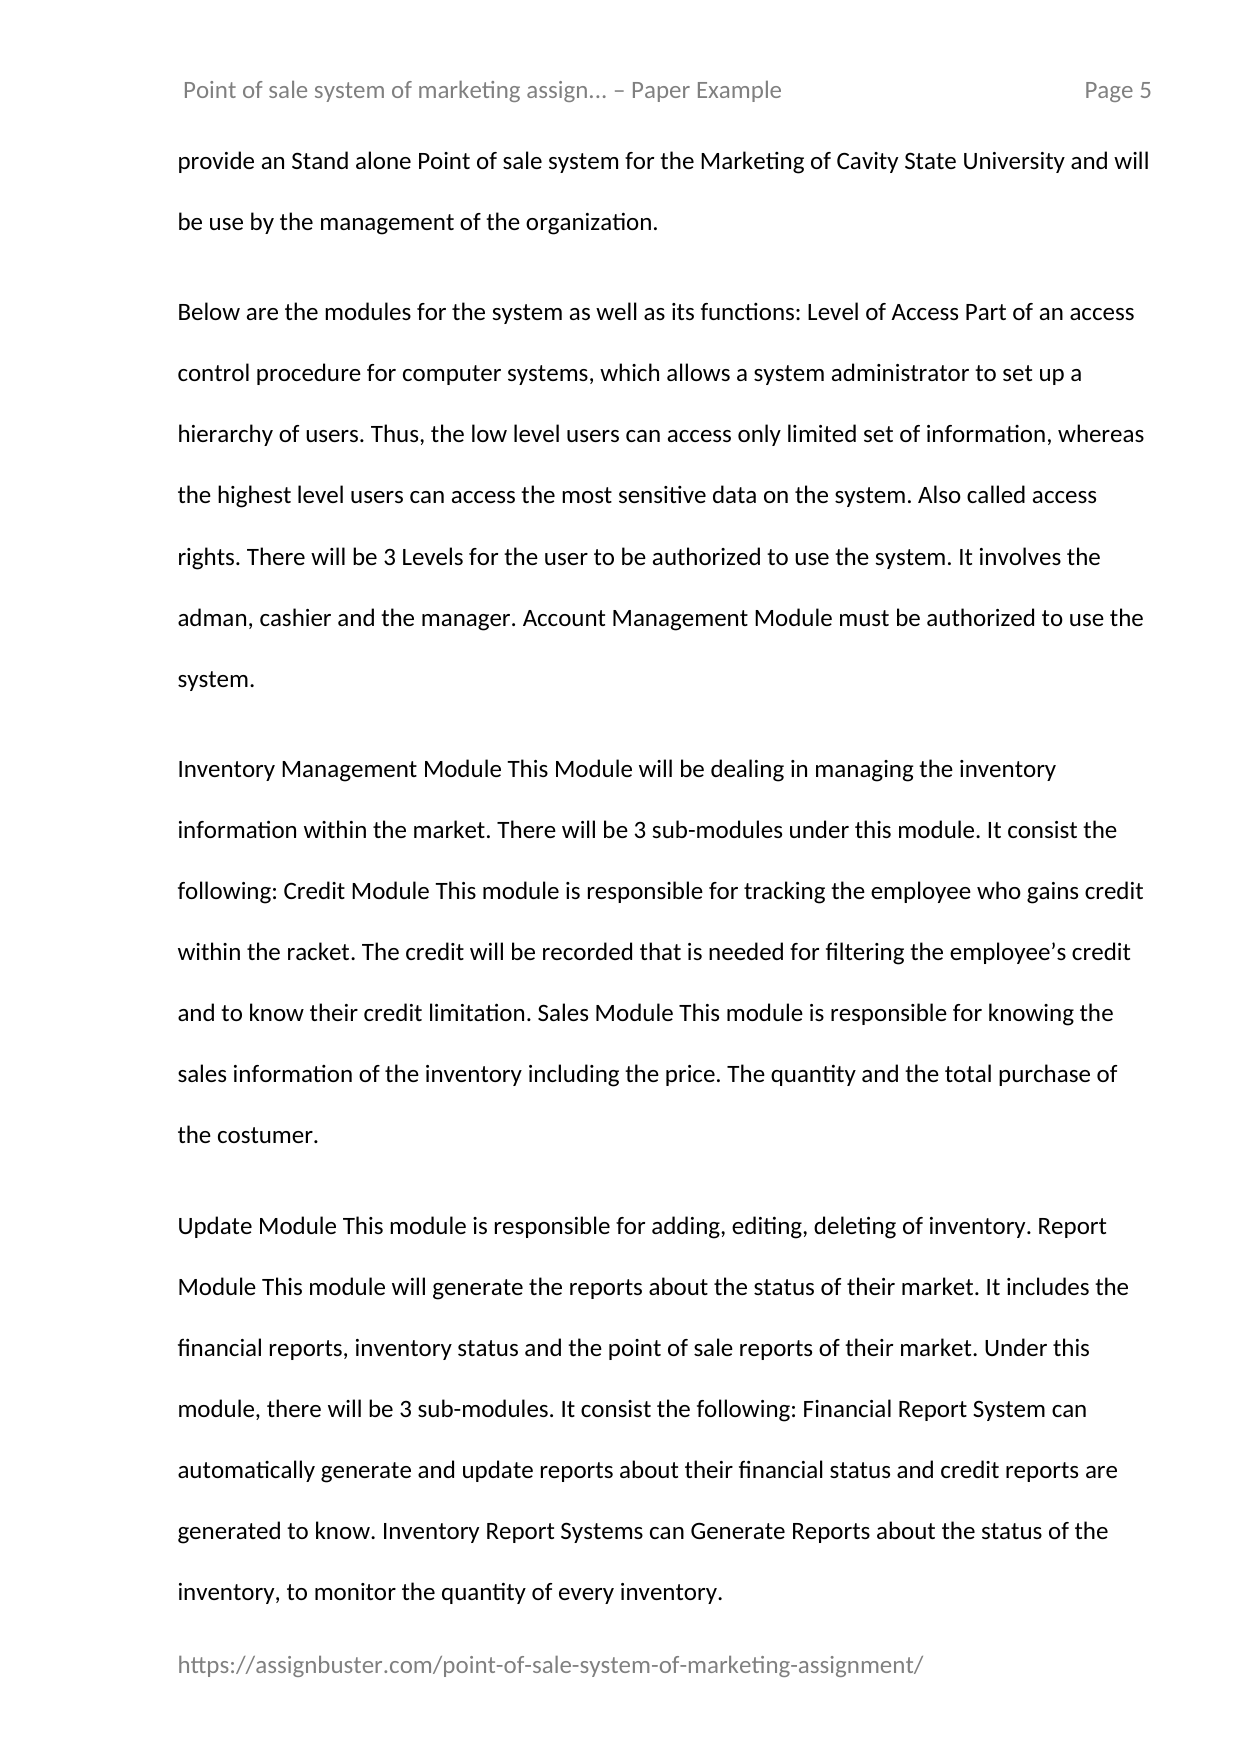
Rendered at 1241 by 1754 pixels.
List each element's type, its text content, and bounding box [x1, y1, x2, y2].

text Update Module This module is responsible for adding, editing, deleting of inventory. Report Module This module will generate the reports about the status of their market. It includes the financial reports, inventory status and the point of sale reports of their market. Under this module, there will be 3 sub-modules. It consist the following: Financial Report System can automatically generate and update reports about their financial status and credit reports are generated to know. Inventory Report Systems can Generate Reports about the status of the inventory, to monitor the quantity of every inventory. [177, 1210, 1152, 1607]
text Inventory Management Module This Module will be dealing in managing the inventory information within the market. There will be 3 sub-modules under this module. It consist the following: Credit Module This module is responsible for tracking the employee who gains credit within the racket. The credit will be recorded that is needed for filtering the employee’s credit and to know their credit limitation. Sales Module This module is responsible for knowing the sales information of the inventory including the price. The quantity and the total purchase of the costumer. [177, 753, 1152, 1150]
text Below are the modules for the system as well as its functions: Level of Access Part of an access control procedure for computer systems, which allows a system administrator to set up a hierarchy of users. Thus, the low level users can access only limited set of information, whereas the highest level users can access the most sensitive data on the system. Also called access rights. There will be 3 Levels for the user to be authorized to use the system. It involves the adman, cashier and the manager. Account Management Module must be authorized to use the system. [177, 297, 1152, 693]
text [177, 145, 1152, 237]
